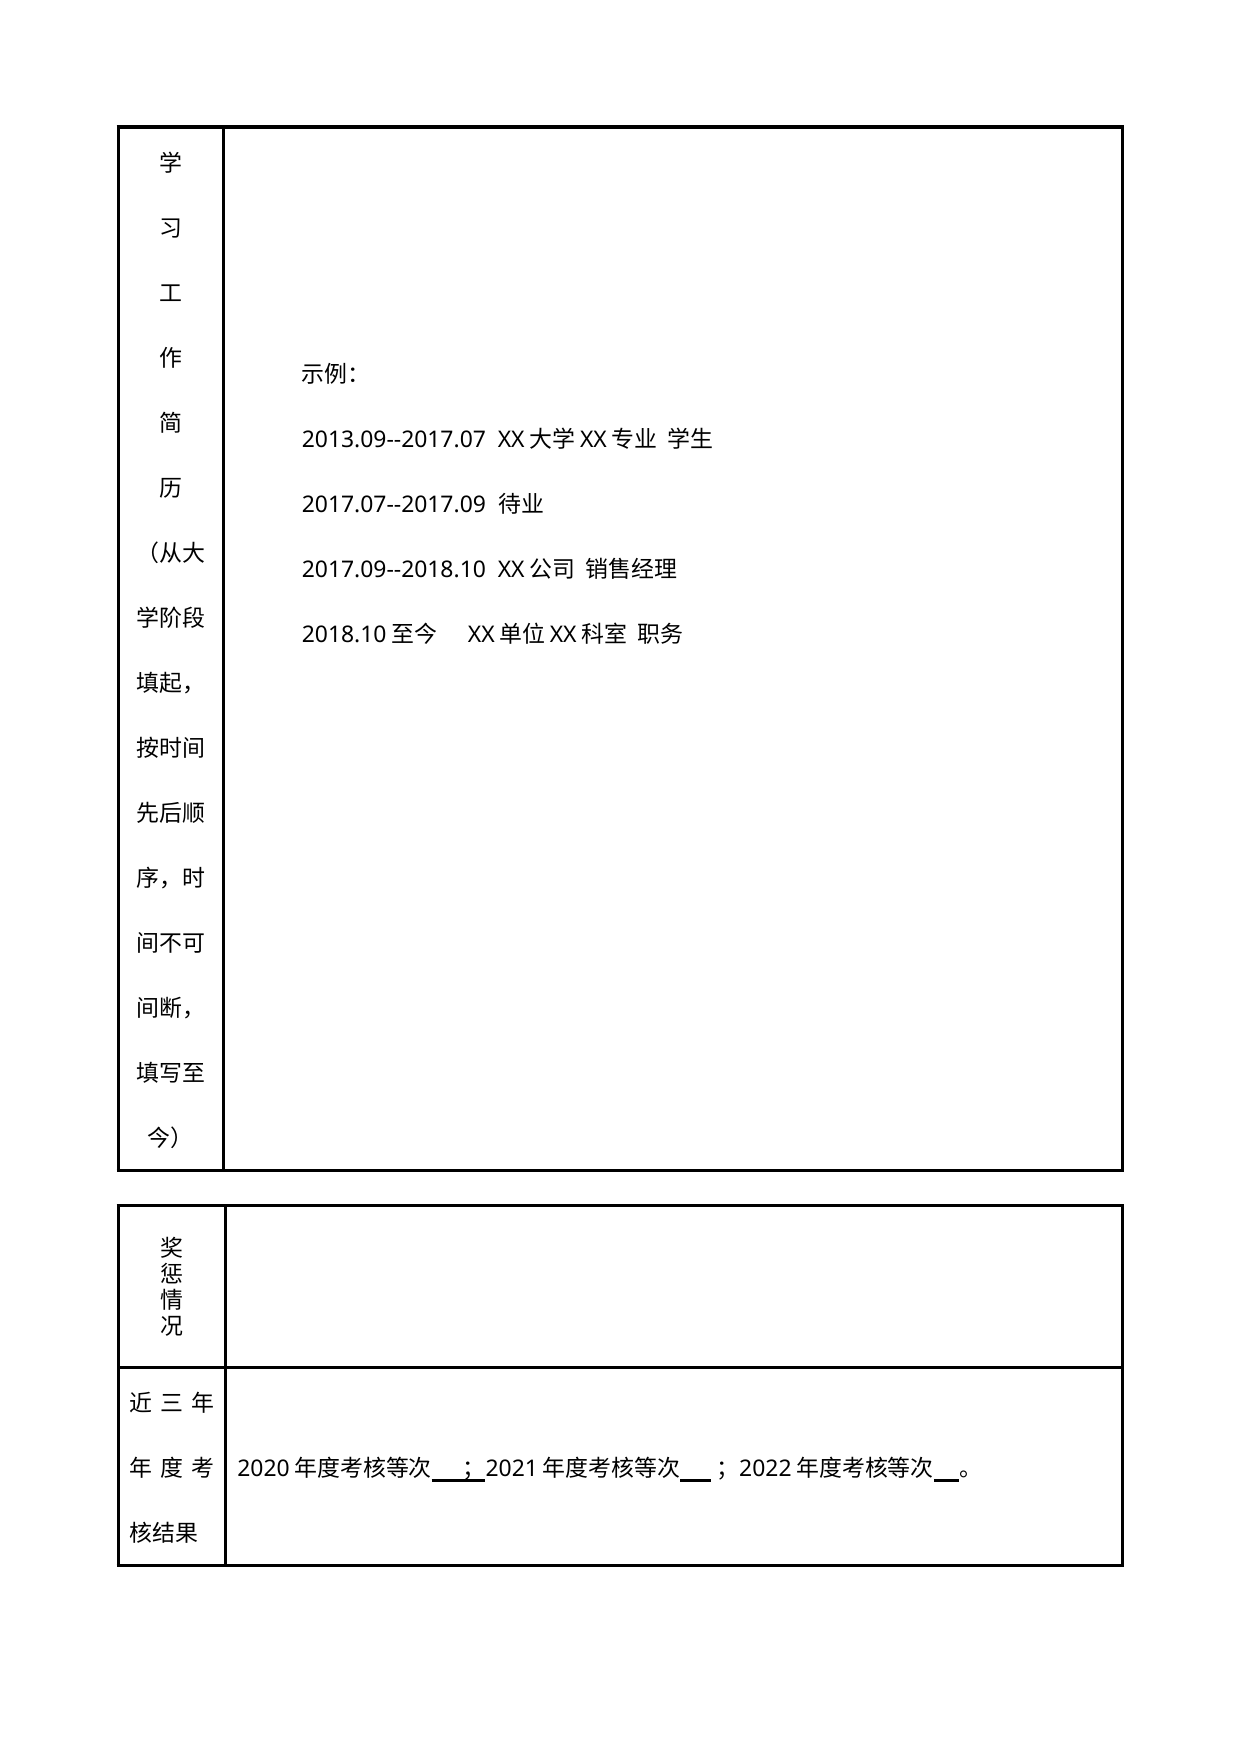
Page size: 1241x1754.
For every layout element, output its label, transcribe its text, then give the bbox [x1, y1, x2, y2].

table_cell 学 习 工 作 简 历 （从大学阶段填起，按时间先后顺序，时间不可间断，填写至今） [120, 129, 222, 1168]
table_cell 2020年度考核等次 ；2021年度考核等次 ；2022年度考核等次 。 [227, 1369, 1121, 1564]
table_header 奖惩情况 [120, 1207, 224, 1366]
table_cell 近三年年度考核结果 [120, 1369, 224, 1564]
table_cell 示例： 2013.09--2017.07 XX大学XX专业 学生 2017.07--2017.09 待业 2017.09--2018.10 XX公司 销售经理 2018.10至今 XX单位XX科室 职务 [225, 129, 1121, 1168]
table_header [227, 1207, 1121, 1366]
